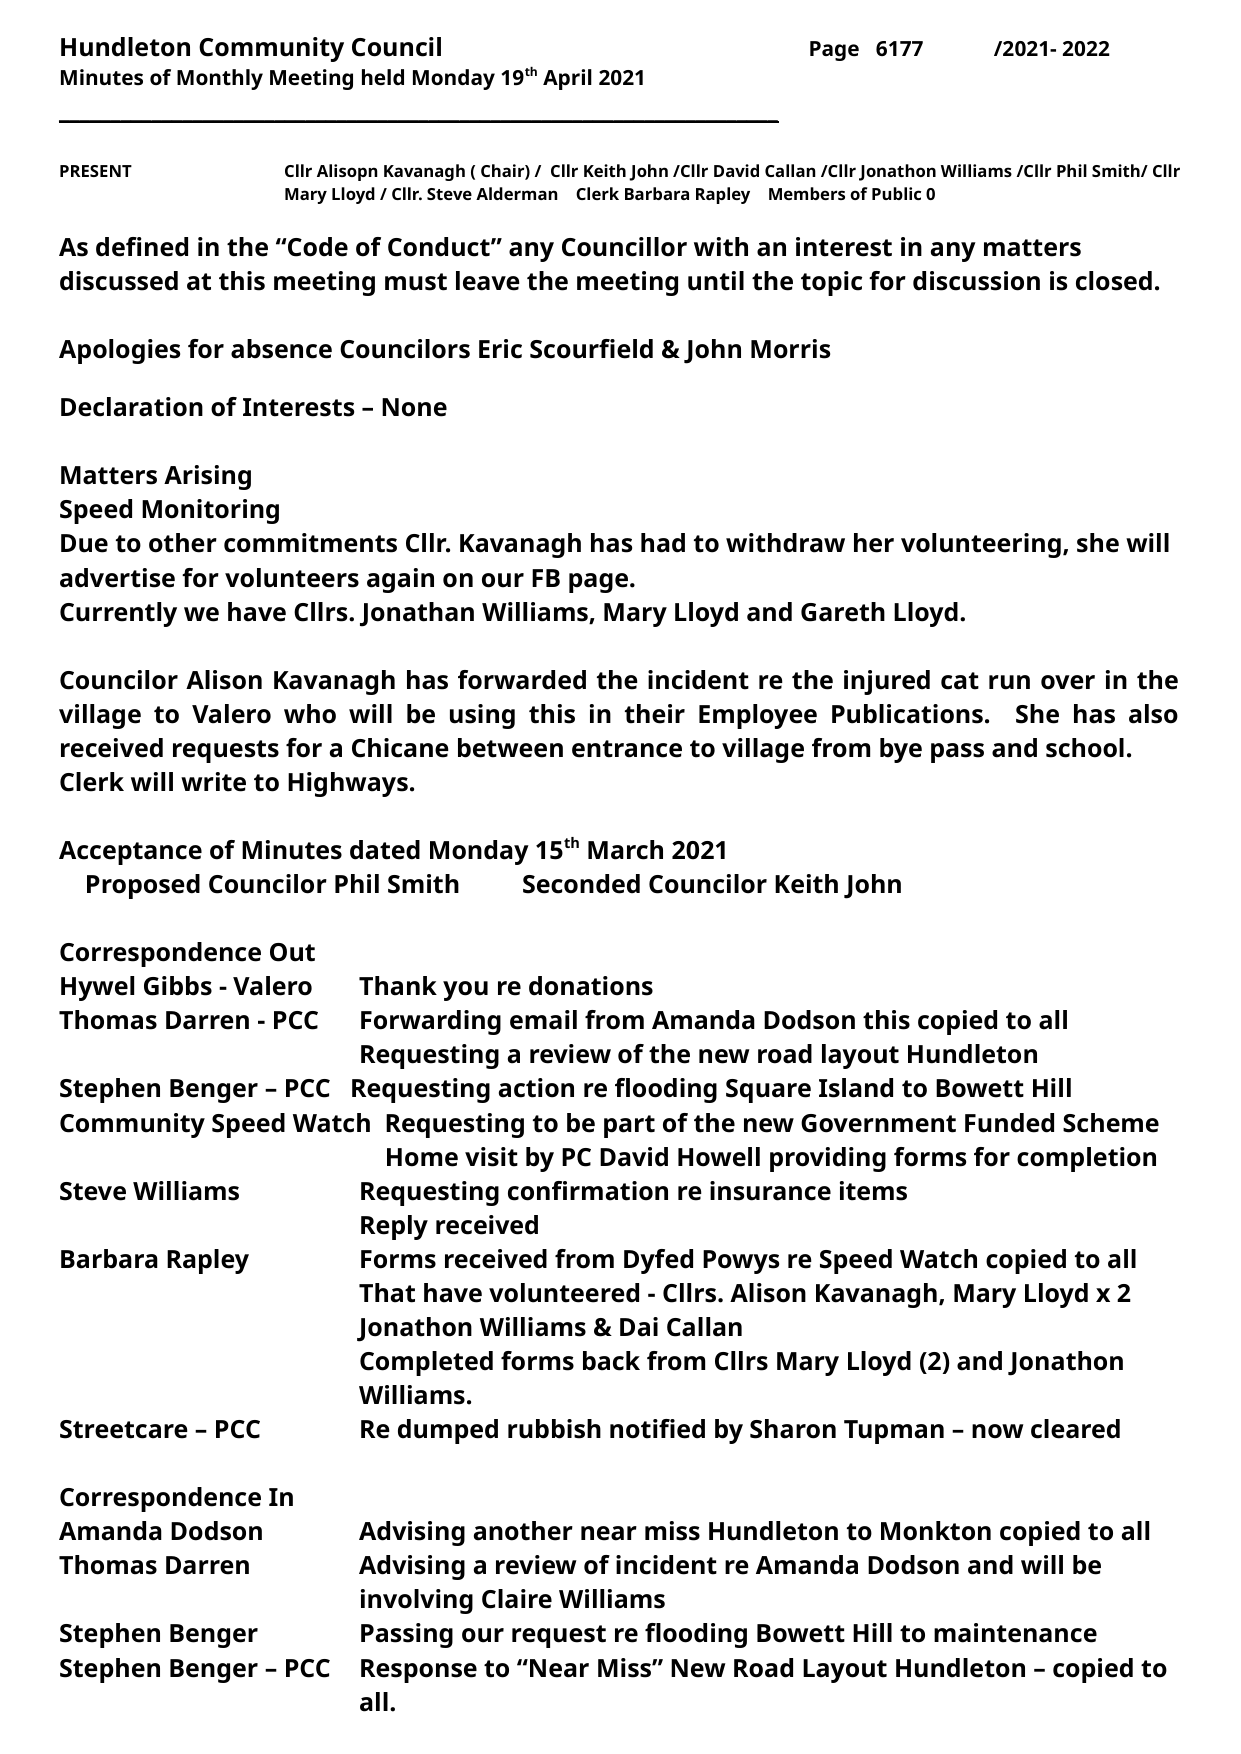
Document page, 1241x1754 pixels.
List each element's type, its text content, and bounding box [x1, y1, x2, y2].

text Currently we have Cllrs. Jonathan Williams, Mary Lloyd and Gareth Lloyd. [59, 594, 1181, 628]
text Correspondence In [59, 1480, 1181, 1514]
text Due to other commitments Cllr. Kavanagh has had to withdraw her volunteering, she will advertise for volunteers again on our FB page. [59, 526, 1181, 594]
text As defined in the “Code of Conduct” any Councillor with an interest in any matters discussed at this meeting must leave the meeting until the topic for discussion is closed. [59, 229, 1181, 298]
text Stephen Benger – PCC Requesting action re flooding Square Island to Bowett Hill [59, 1071, 1181, 1105]
text Completed forms back from Cllrs Mary Lloyd (2) and Jonathon Williams. [359, 1344, 1181, 1412]
text Declaration of Interests – None [59, 390, 1181, 424]
text Amanda Dodson Advising another near miss Hundleton to Monkton copied to all [59, 1514, 1181, 1548]
text Minutes of Monthly Meeting held Monday 19th April 2021 [59, 63, 1181, 92]
text Correspondence Out [59, 935, 1181, 969]
text Proposed Councilor Phil Smith Seconded Councilor Keith John [59, 867, 1181, 901]
text Stephen Benger Passing our request re flooding Bowett Hill to maintenance [59, 1616, 1181, 1650]
text Barbara Rapley Forms received from Dyfed Powys re Speed Watch copied to all [59, 1241, 1181, 1276]
text Apologies for absence Councilors Eric Scourfield & John Morris [59, 332, 1181, 366]
text Hundleton Community Council Page 6177 /2021- 2022 [59, 29, 1181, 63]
text Acceptance of Minutes dated Monday 15th March 2021 [59, 833, 1181, 867]
text Stephen Benger – PCC Response to “Near Miss” New Road Layout Hundleton – copied to all. [59, 1650, 1181, 1718]
text Hywel Gibbs - Valero Thank you re donations [59, 969, 1181, 1003]
text Councilor Alison Kavanagh has forwarded the incident re the injured cat run over in the village to Valero who will be using this in their Employee Publications. She has also received requests for a Chicane between entrance to village from bye pass and school. [59, 662, 1181, 764]
text Thomas Darren - PCC Forwarding email from Amanda Dodson this copied to all [59, 1003, 1181, 1037]
text Home visit by PC David Howell providing forms for completion [59, 1139, 1181, 1173]
text Requesting a review of the new road layout Hundleton [59, 1037, 1181, 1071]
text Reply received [59, 1207, 1181, 1241]
text ______________________________________________________________________ [59, 92, 1181, 126]
text Matters Arising [59, 458, 1181, 492]
text Streetcare – PCC Re dumped rubbish notified by Sharon Tupman – now cleared [59, 1412, 1181, 1446]
text Jonathon Williams & Dai Callan [359, 1309, 1181, 1344]
text PRESENT Cllr Alisopn Kavanagh ( Chair) / Cllr Keith John /Cllr David Callan /Cllr Jonathon Williams /Cllr Phil Smith/ Cllr Mary Lloyd / Cllr. Steve Alderman Clerk Barbara Rapley Members of Public 0 [59, 160, 1181, 206]
text Community Speed Watch Requesting to be part of the new Government Funded Scheme [59, 1105, 1181, 1139]
text Steve Williams Requesting confirmation re insurance items [59, 1173, 1181, 1207]
text Speed Monitoring [59, 492, 1181, 526]
text Thomas Darren Advising a review of incident re Amanda Dodson and will be involving Claire Williams [59, 1548, 1181, 1616]
text That have volunteered - Cllrs. Alison Kavanagh, Mary Lloyd x 2 [59, 1276, 1181, 1309]
text Clerk will write to Highways. [59, 764, 1181, 799]
